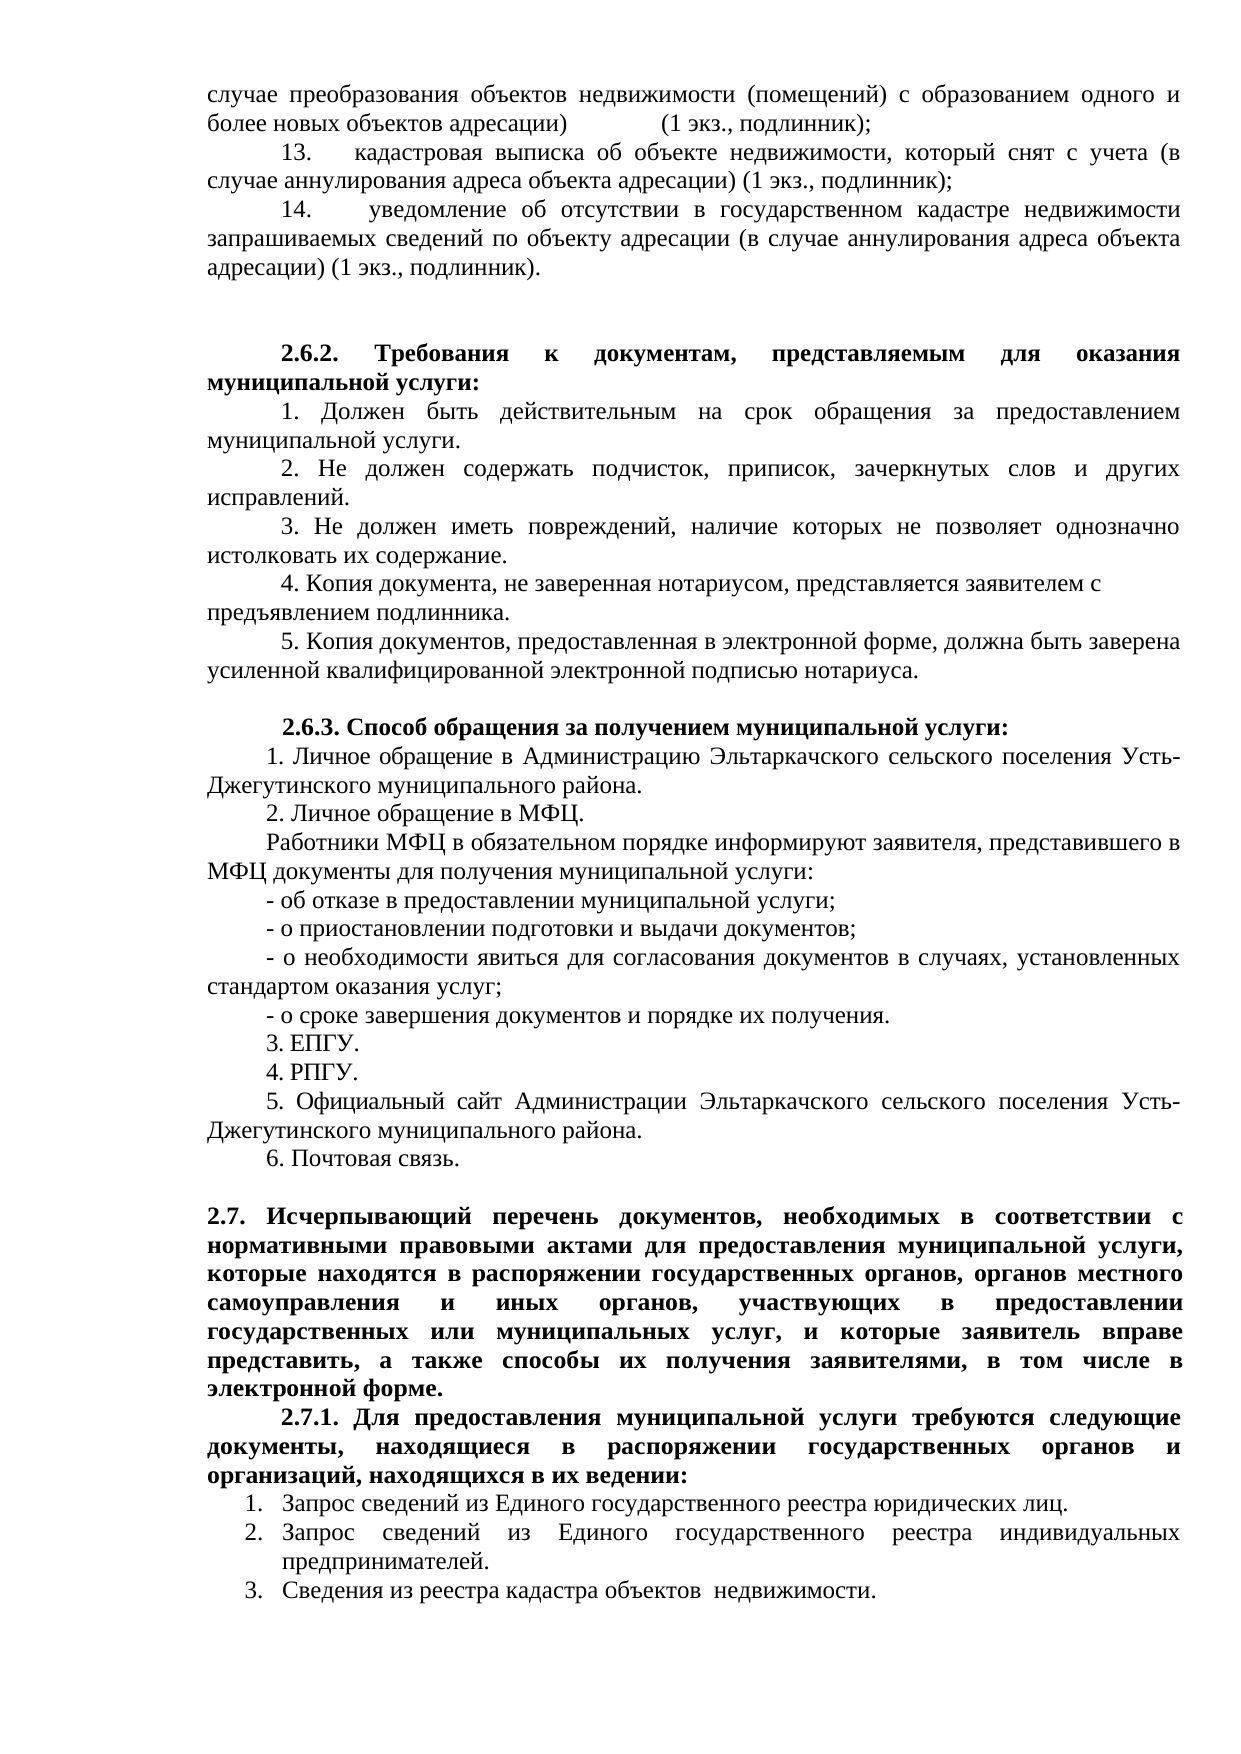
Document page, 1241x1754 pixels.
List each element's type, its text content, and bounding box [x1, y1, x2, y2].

list уведомление об отсутствии в государственном кадастре недвижимости запрашиваемых сведений по объекту адресации (в случае аннулирования адреса объекта адресации) (1 экз., подлинник). [207, 194, 1181, 281]
list Запрос сведений из Единого государственного реестра индивидуальных предпринимателей. [244, 1517, 1181, 1575]
list кадастровая выписка об объекте недвижимости, который снят с учета (в случае аннулирования адреса объекта адресации) (1 экз., подлинник); [207, 137, 1181, 194]
text - о необходимости явиться для согласования документов в случаях, установленных стандартом оказания услуг; [207, 942, 1181, 1000]
text 3. Не должен иметь повреждений, наличие которых не позволяет однозначно истолковать их содержание. [207, 511, 1181, 568]
text - о приостановлении подготовки и выдачи документов; [207, 913, 1181, 942]
text Работники МФЦ в обязательном порядке информируют заявителя, представившего в МФЦ документы для получения муниципальной услуги: [207, 827, 1181, 885]
text 2.7. Исчерпывающий перечень документов, необходимых в соответствии с нормативными правовыми актами для предоставления муниципальной услуги, которые находятся в распоряжении государственных органов, органов местного самоуправления и иных органов, участвующих в предоставлении государственных или муниципальных услуг, и которые заявитель вправе представить, а также способы их получения заявителями, в том числе в электронной форме. [207, 1201, 1183, 1402]
text 4. Копия документа, не заверенная нотариусом, представляется заявителем с предъявлением подлинника. [207, 568, 1181, 626]
text 1. Должен быть действительным на срок обращения за предоставлением муниципальной услуги. [207, 396, 1181, 453]
text 6. Почтовая связь. [207, 1143, 1181, 1172]
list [207, 79, 1181, 137]
text 4. РПГУ. [207, 1057, 1181, 1086]
text 1. Личное обращение в Администрацию Эльтаркачского сельского поселения Усть-Джегутинского муниципального района. [207, 741, 1181, 798]
text 2.6.3. Способ обращения за получением муниципальной услуги: [207, 712, 1181, 741]
text - о сроке завершения документов и порядке их получения. [207, 1000, 1181, 1028]
text 2. Личное обращение в МФЦ. [207, 798, 1181, 827]
text 2.7.1. Для предоставления муниципальной услуги требуются следующие документы, находящиеся в распоряжении государственных органов и организаций, находящихся в их ведении: [207, 1402, 1181, 1488]
text - об отказе в предоставлении муниципальной услуги; [207, 885, 1181, 913]
text 5. Официальный сайт Администрации Эльтаркачского сельского поселения Усть-Джегутинского муниципального района. [207, 1086, 1181, 1143]
text 2. Не должен содержать подчисток, приписок, зачеркнутых слов и других исправлений. [207, 453, 1181, 511]
text 3. ЕПГУ. [207, 1028, 1181, 1057]
list Запрос сведений из Единого государственного реестра юридических лиц. [244, 1488, 1181, 1517]
list Сведения из реестра кадастра объектов недвижимости. [244, 1575, 1181, 1603]
text 2.6.2. Требования к документам, представляемым для оказания муниципальной услуги: [207, 338, 1181, 396]
text 5. Копия документов, предоставленная в электронной форме, должна быть заверена усиленной квалифицированной электронной подписью нотариуса. [207, 626, 1181, 683]
